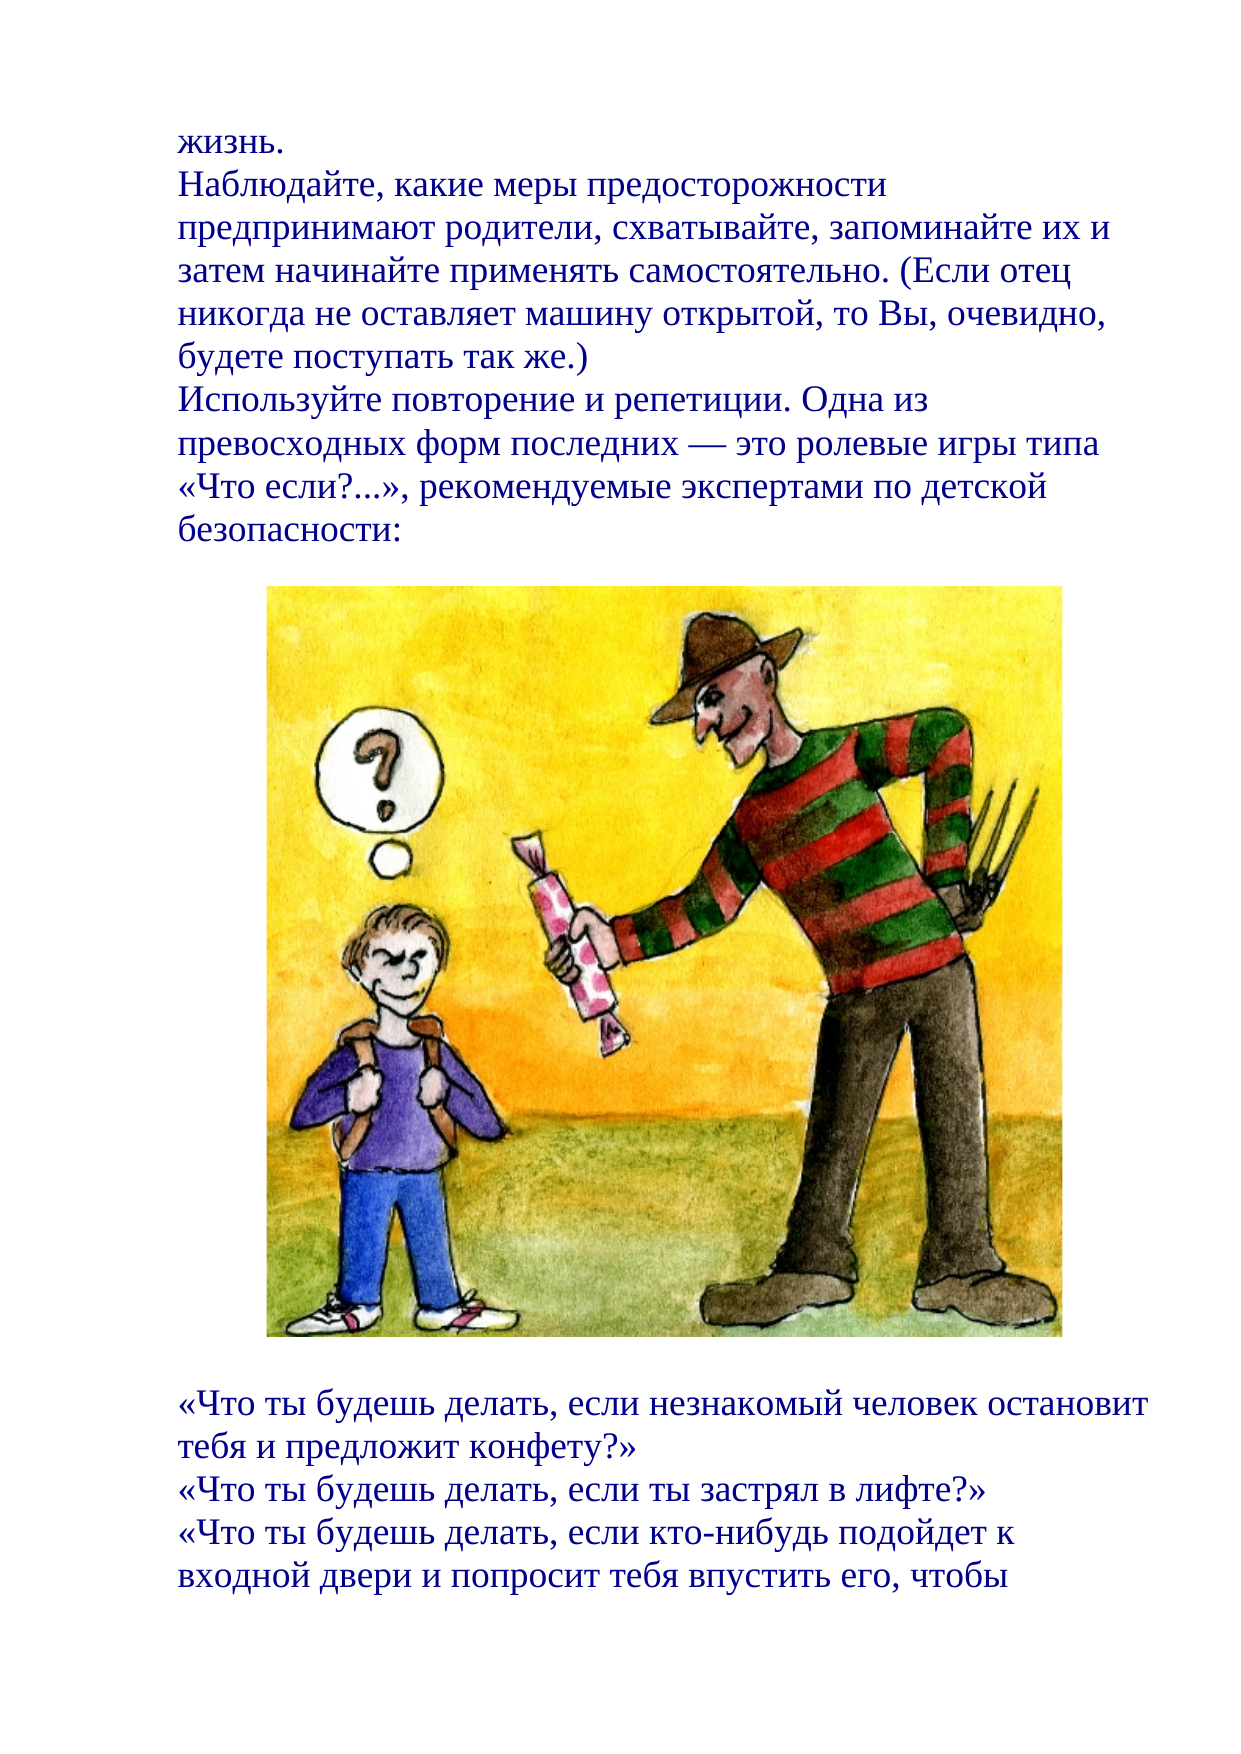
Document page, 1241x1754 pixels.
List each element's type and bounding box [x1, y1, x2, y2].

picture [266, 586, 1063, 1337]
text [177, 118, 1152, 549]
text [177, 1337, 1152, 1596]
